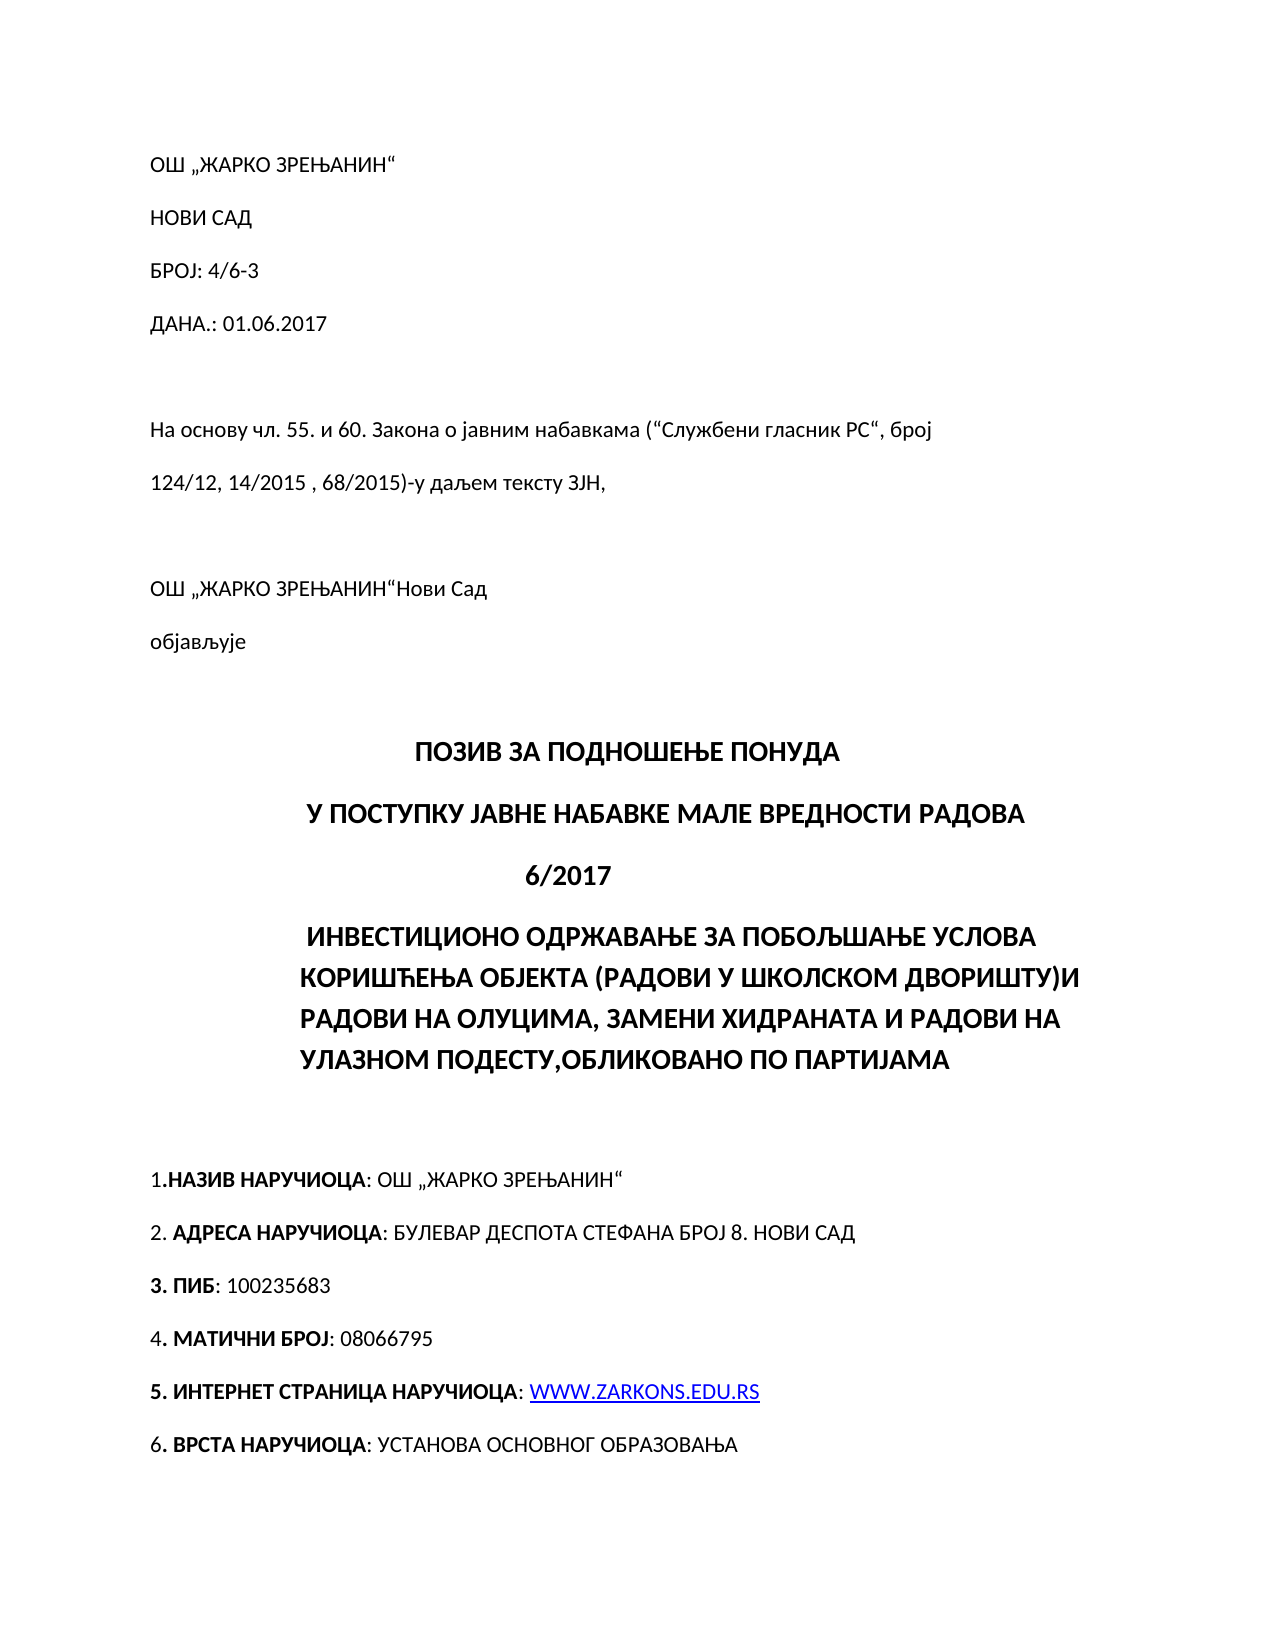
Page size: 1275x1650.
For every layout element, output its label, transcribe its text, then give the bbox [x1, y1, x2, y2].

text oбјaвљујe [150, 627, 1125, 655]
text ИНВЕСТИЦИОНО ОДРЖАВАЊЕ ЗА ПОБОЉШАЊЕ УСЛОВА КОРИШЋЕЊА ОБЈЕКТА (РАДОВИ У ШКОЛСКОМ ДВОРИШТУ)И РАДОВИ НА ОЛУЦИМА, ЗАМЕНИ ХИДРАНАТА И РАДОВИ НА УЛАЗНОМ ПОДЕСТУ,ОБЛИКОВАНО ПО ПАРТИЈАМА [300, 918, 1125, 1077]
text 124/12, 14/2015 , 68/2015)-у дaљeм тeксту ЗЈН, [150, 468, 1125, 496]
text 6. ВРСТА НАРУЧИОЦА: УСТАНОВА ОСНОВНОГ ОБРАЗОВАЊА [150, 1430, 1125, 1458]
text ОШ „ЖАРКО ЗРЕЊАНИН“Нoви Сaд [150, 574, 1125, 602]
text Нa oснoву чл. 55. и 60. Зaкoнa o јaвним нaбaвкaмa (“Службeни глaсник РС“, брoј [150, 415, 1125, 443]
text 3. ПИБ: 100235683 [150, 1271, 1125, 1299]
text 1.НАЗИВ НАРУЧИОЦА: ОШ „ЖАРКО ЗРЕЊАНИН“ [150, 1165, 1125, 1193]
text БРОЈ: 4/6-3 [150, 256, 1125, 284]
text ПOЗИВ ЗА ПОДНОШЕЊЕ ПОНУДА [300, 733, 1125, 769]
text ОШ „ЖАРКО ЗРЕЊАНИН“ [150, 150, 1125, 178]
text 2. АДРЕСА НАРУЧИОЦА: БУЛЕВАР ДЕСПОТА СТЕФАНА БРОЈ 8. НОВИ САД [150, 1218, 1125, 1246]
text НОВИ САД [150, 203, 1125, 231]
text 6/2017 [225, 857, 1125, 892]
text ДАНА.: 01.06.2017 [150, 309, 1125, 337]
text 4. МАТИЧНИ БРОЈ: 08066795 [150, 1324, 1125, 1352]
text 5. ИНТЕРНЕТ СТРАНИЦА НАРУЧИОЦА: WWW.ZARKONS.EDU.RS [150, 1377, 1125, 1405]
text У ПОСТУПКУ ЈАВНЕ НАБАВКЕ МАЛЕ ВРЕДНОСТИ РАДОВА [225, 795, 1125, 831]
